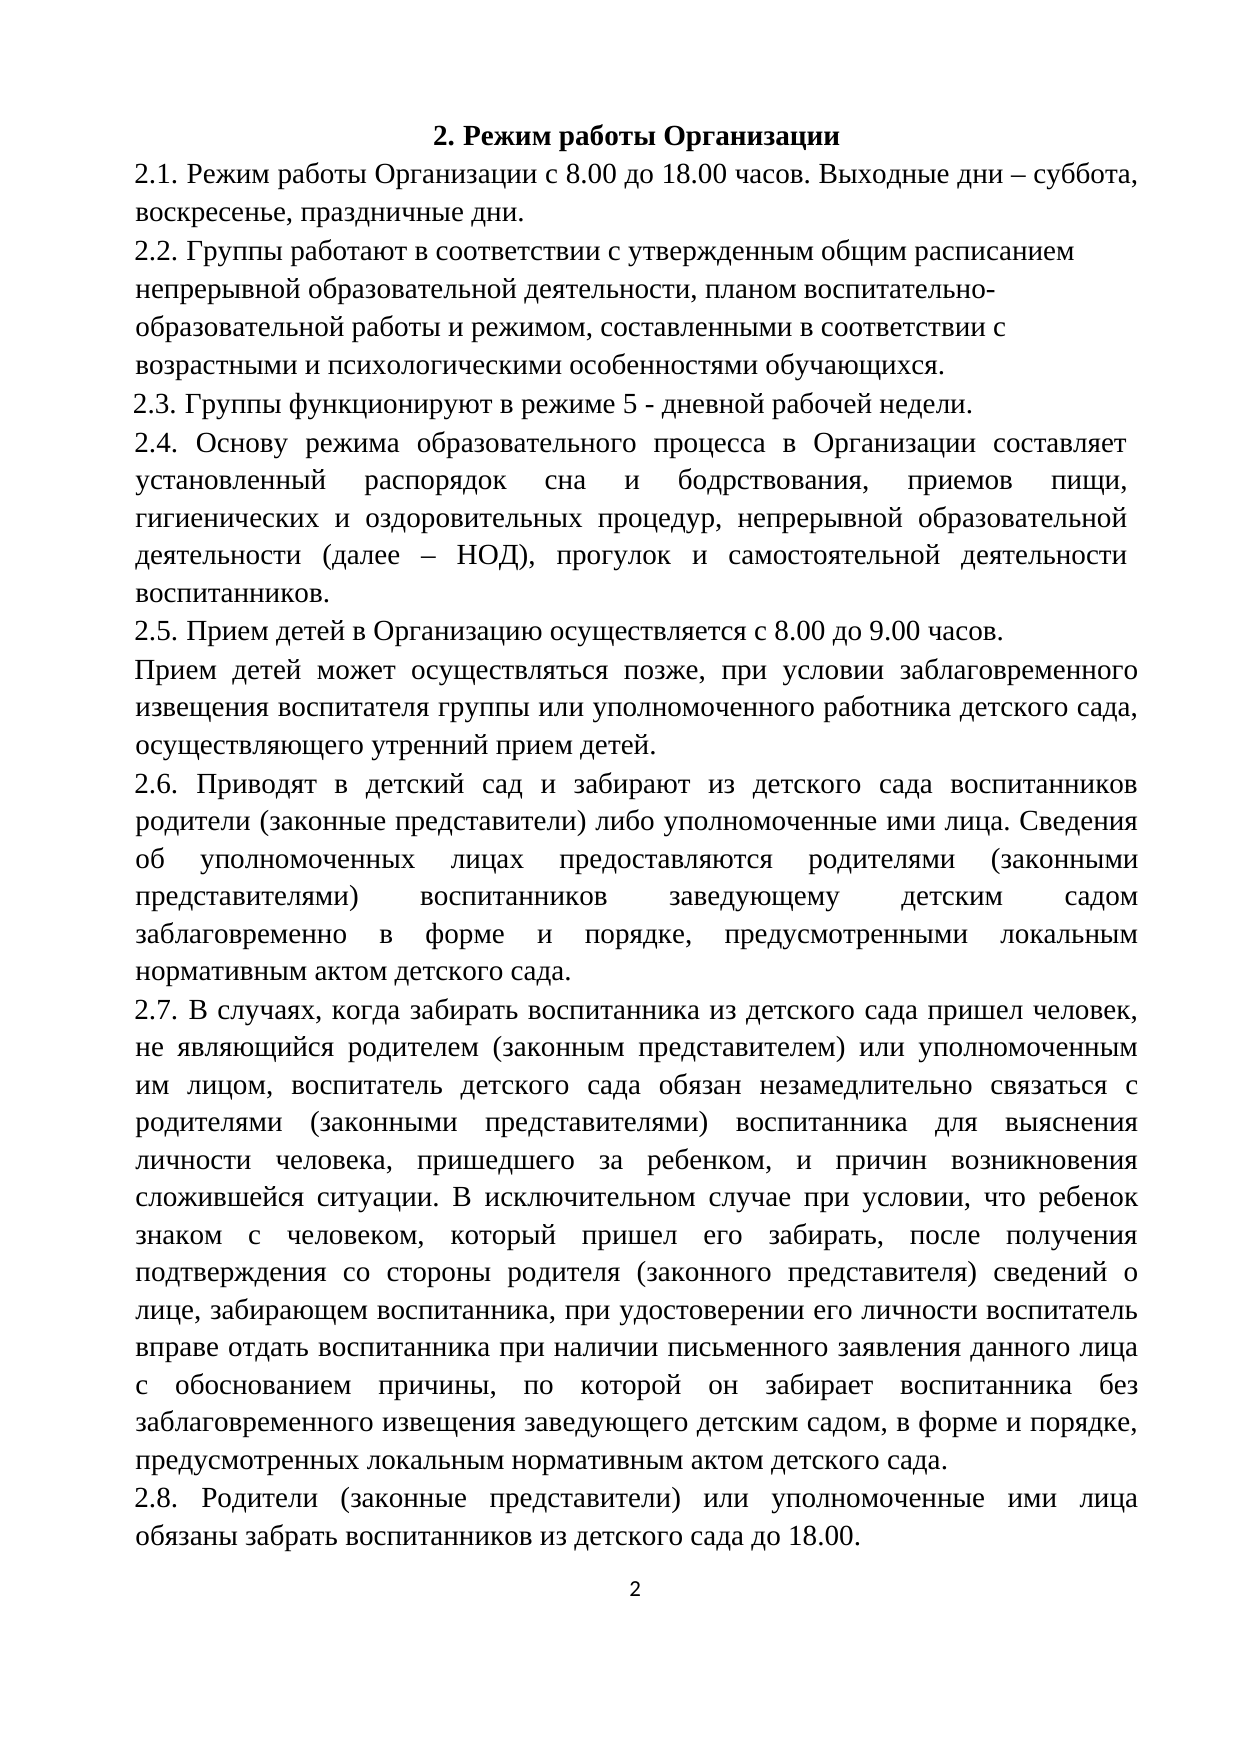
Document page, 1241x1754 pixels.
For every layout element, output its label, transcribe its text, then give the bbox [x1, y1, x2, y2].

text Прием детей может осуществляться позже, при условии заблаговременного извещения воспитателя группы или уполномоченного работника детского сада, осуществляющего утренний прием детей. [134, 652, 1139, 761]
text 2.7. В случаях, когда забирать воспитанника из детского сада пришел человек, не являющийся родителем (законным представителем) или уполномоченным им лицом, воспитатель детского сада обязан незамедлительно связаться с родителями (законными представителями) воспитанника для выяснения личности человека, пришедшего за ребенком, и причин возникновения сложившейся ситуации. В исключительном случае при условии, что ребенок знаком с человеком, который пришел его забирать, после получения подтверждения со стороны родителя (законного представителя) сведений о лице, забирающем воспитанника, при удостоверении его личности воспитатель вправе отдать воспитанника при наличии письменного заявления данного лица с обоснованием причины, по которой он забирает воспитанника без заблаговременного извещения заведующего детским садом, в форме и порядке, предусмотренных локальным нормативным актом детского сада. [134, 992, 1139, 1475]
text 2.5. Прием детей в Организацию осуществляется с 8.00 до 9.00 часов. [134, 613, 1139, 647]
text 2. Режим работы Организации [123, 118, 1150, 152]
text 2.1. Режим работы Организации с 8.00 до 18.00 часов. Выходные дни – суббота, воскресенье, праздничные дни. [134, 156, 1139, 227]
text 2.3. Группы функционируют в режиме 5 - дневной рабочей недели. [118, 386, 1147, 419]
text 2.4. Основу режима образовательного процесса в Организации составляет установленный распорядок сна и бодрствования, приемов пищи, гигиенических и оздоровительных процедур, непрерывной образовательной деятельности (далее – НОД), прогулок и самостоятельной деятельности воспитанников. [134, 425, 1128, 608]
text 2.6. Приводят в детский сад и забирают из детского сада воспитанников родители (законные представители) либо уполномоченные ими лица. Сведения об уполномоченных лицах предоставляются родителями (законными представителями) воспитанников заведующему детским садом заблаговременно в форме и порядке, предусмотренными локальным нормативным актом детского сада. [134, 766, 1139, 987]
text 2.8. Родители (законные представители) или уполномоченные ими лица обязаны забрать воспитанников из детского сада до 18.00. [134, 1481, 1139, 1552]
text 2.2. Группы работают в соответствии с утвержденным общим расписанием непрерывной образовательной деятельности, планом воспитательно- образовательной работы и режимом, составленными в соответствии с возрастными и психологическими особенностями обучающихся. [134, 233, 1147, 381]
